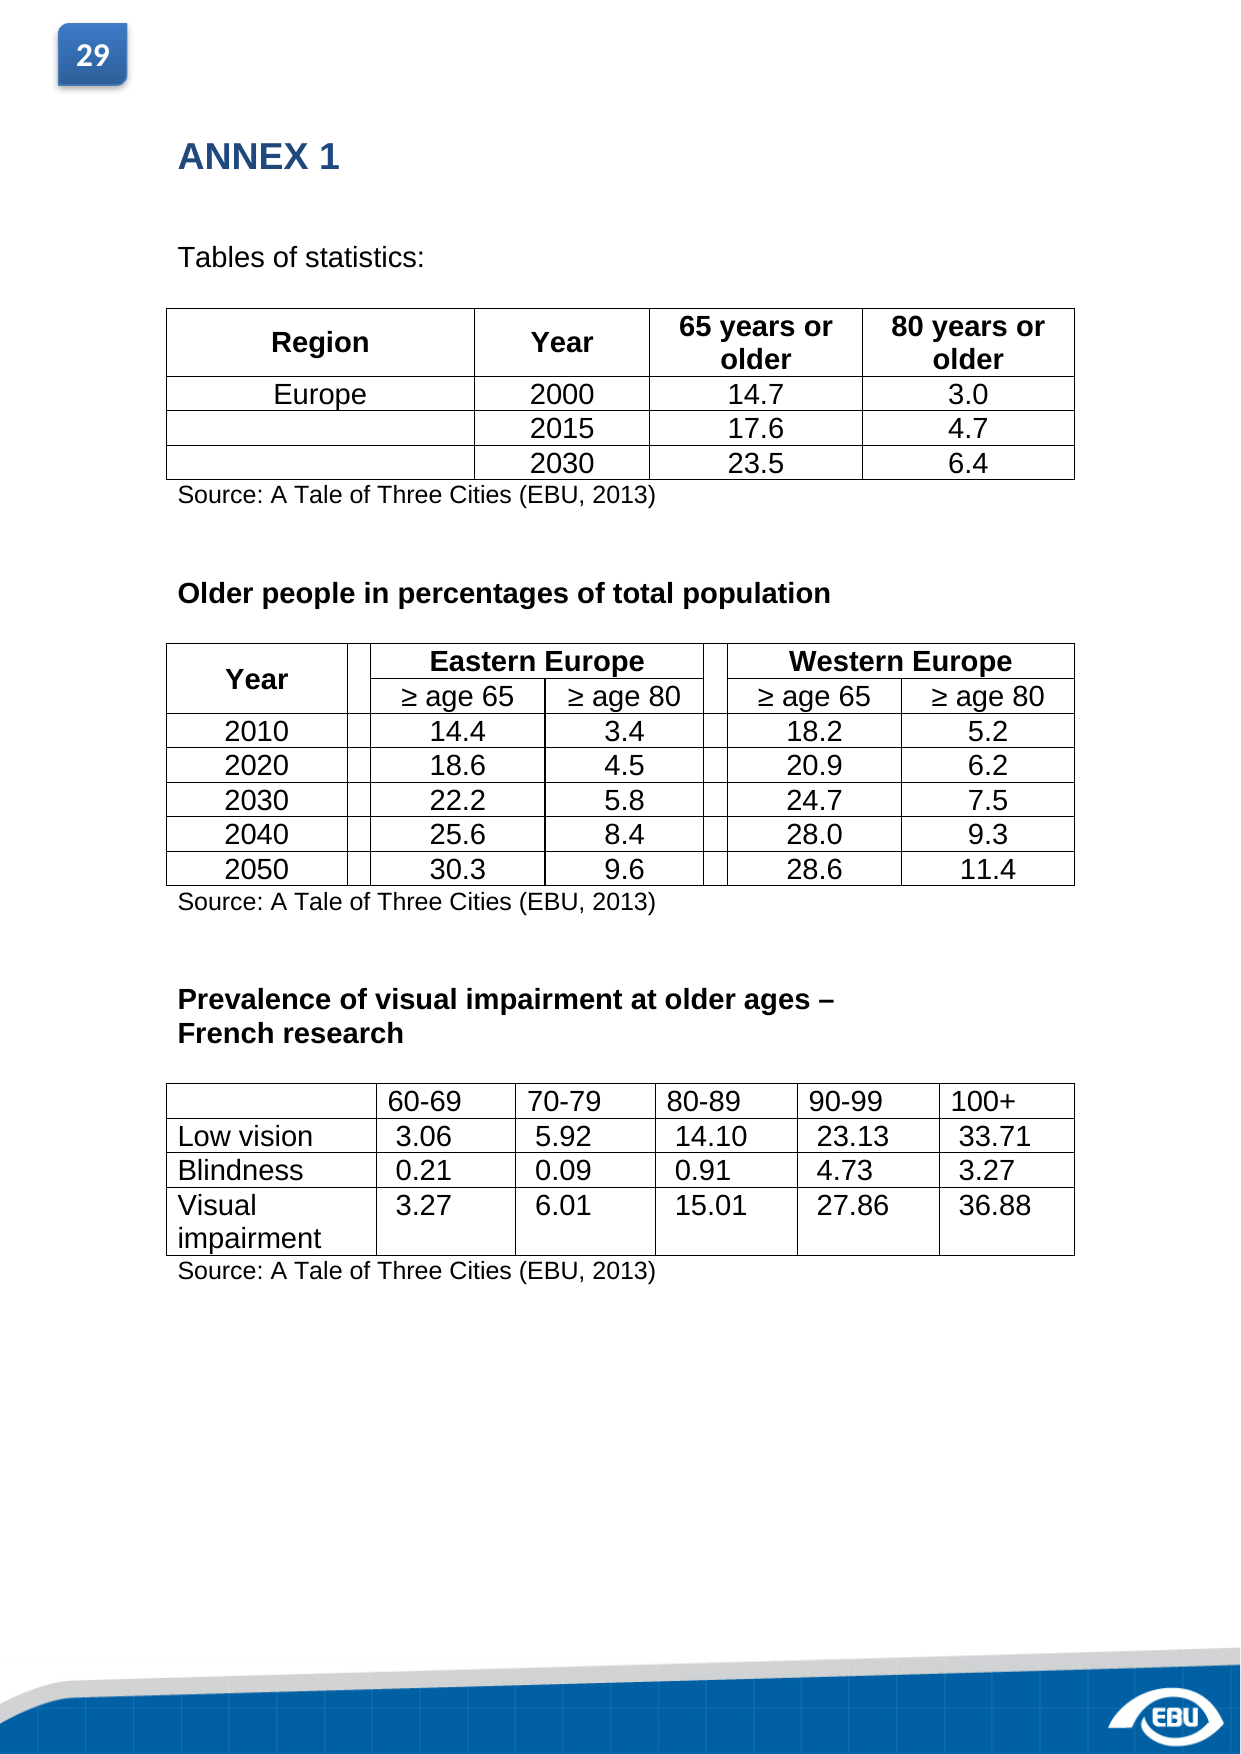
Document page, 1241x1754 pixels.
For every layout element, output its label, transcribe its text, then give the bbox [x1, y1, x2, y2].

table_cell 3.0 [863, 377, 1074, 410]
table_cell 18.6 [371, 748, 544, 782]
table_cell Europe [167, 377, 474, 410]
table_header 80 years or older [863, 309, 1074, 376]
table_cell [348, 748, 370, 782]
list Tables of statistics: [177, 240, 1063, 274]
table_cell Blindness [167, 1153, 376, 1187]
table_cell 3.4 [546, 714, 703, 747]
table_cell 15.01 [656, 1188, 797, 1255]
table_cell ≥ age 80 [546, 679, 703, 712]
table_header 60-69 [377, 1084, 515, 1117]
table_cell 30.3 [371, 852, 544, 885]
table_cell [348, 714, 370, 747]
table_cell 7.5 [902, 783, 1074, 816]
table_header Region [167, 309, 474, 376]
table_cell 6.4 [863, 446, 1074, 479]
table_cell 36.88 [940, 1188, 1074, 1255]
table_cell ≥ age 80 [902, 679, 1074, 712]
table_cell 6.2 [902, 748, 1074, 782]
table_cell 0.91 [656, 1153, 797, 1187]
table_cell 9.3 [902, 817, 1074, 851]
table_cell 2040 [167, 817, 347, 851]
table_cell [348, 817, 370, 851]
table_header [167, 1084, 376, 1117]
table_cell [704, 817, 727, 851]
table_cell 11.4 [902, 852, 1074, 885]
table_cell 27.86 [798, 1188, 939, 1255]
table_cell 17.6 [650, 411, 862, 445]
table_cell 5.92 [516, 1119, 655, 1152]
table_cell 25.6 [371, 817, 544, 851]
table_cell 6.01 [516, 1188, 655, 1255]
table_cell [704, 783, 727, 816]
table_header Year [475, 309, 649, 376]
table_cell 0.09 [516, 1153, 655, 1187]
table_cell [704, 714, 727, 747]
table_cell 4.73 [798, 1153, 939, 1187]
table_cell [348, 852, 370, 885]
table_cell Visual impairment [167, 1188, 376, 1255]
table_cell 3.06 [377, 1119, 515, 1152]
table_cell 23.5 [650, 446, 862, 479]
table_cell 3.27 [377, 1188, 515, 1255]
table_cell 14.10 [656, 1119, 797, 1152]
table_cell 28.0 [728, 817, 901, 851]
table_header 70-79 [516, 1084, 655, 1117]
list Source: A Tale of Three Cities (EBU, 2013) [177, 1256, 1063, 1284]
subtitle Annex 1 [177, 134, 1063, 177]
table_cell 4.7 [863, 411, 1074, 445]
table_cell 2015 [475, 411, 649, 445]
table_cell 2030 [167, 783, 347, 816]
table_header Eastern Europe [371, 644, 703, 678]
table_cell 2050 [167, 852, 347, 885]
list Older people in percentages of total population [177, 576, 1063, 610]
table_cell [704, 852, 727, 885]
table_cell 5.8 [546, 783, 703, 816]
table_cell 2030 [475, 446, 649, 479]
table_cell 18.2 [728, 714, 901, 747]
table_cell [348, 783, 370, 816]
table_cell 23.13 [798, 1119, 939, 1152]
table_header 90-99 [798, 1084, 939, 1117]
list Prevalence of visual impairment at older ages – French research [177, 982, 1063, 1049]
table_cell [167, 446, 474, 479]
table_header [348, 644, 370, 712]
table_cell 0.21 [377, 1153, 515, 1187]
table_cell 24.7 [728, 783, 901, 816]
table_header Western Europe [728, 644, 1074, 678]
table_cell 20.9 [728, 748, 901, 782]
table_cell 28.6 [728, 852, 901, 885]
table_header Year [167, 644, 347, 712]
table_header 100+ [940, 1084, 1074, 1117]
table_header [704, 644, 727, 712]
table_header 80-89 [656, 1084, 797, 1117]
table_cell ≥ age 65 [371, 679, 544, 712]
list Source: A Tale of Three Cities (EBU, 2013) [177, 480, 1063, 509]
table_header 65 years or older [650, 309, 862, 376]
table_cell 2010 [167, 714, 347, 747]
table_cell 9.6 [546, 852, 703, 885]
table_cell [704, 748, 727, 782]
table_cell 14.4 [371, 714, 544, 747]
list Source: A Tale of Three Cities (EBU, 2013) [177, 886, 1063, 915]
table_cell 33.71 [940, 1119, 1074, 1152]
table_cell 2020 [167, 748, 347, 782]
table_cell 3.27 [940, 1153, 1074, 1187]
table_cell 14.7 [650, 377, 862, 410]
table_cell ≥ age 65 [728, 679, 901, 712]
table_cell 4.5 [546, 748, 703, 782]
picture [0, 1641, 1241, 1754]
table_cell 2000 [475, 377, 649, 410]
table_cell 22.2 [371, 783, 544, 816]
table_cell Low vision [167, 1119, 376, 1152]
table_cell 8.4 [546, 817, 703, 851]
table_cell 5.2 [902, 714, 1074, 747]
table_cell [167, 411, 474, 445]
